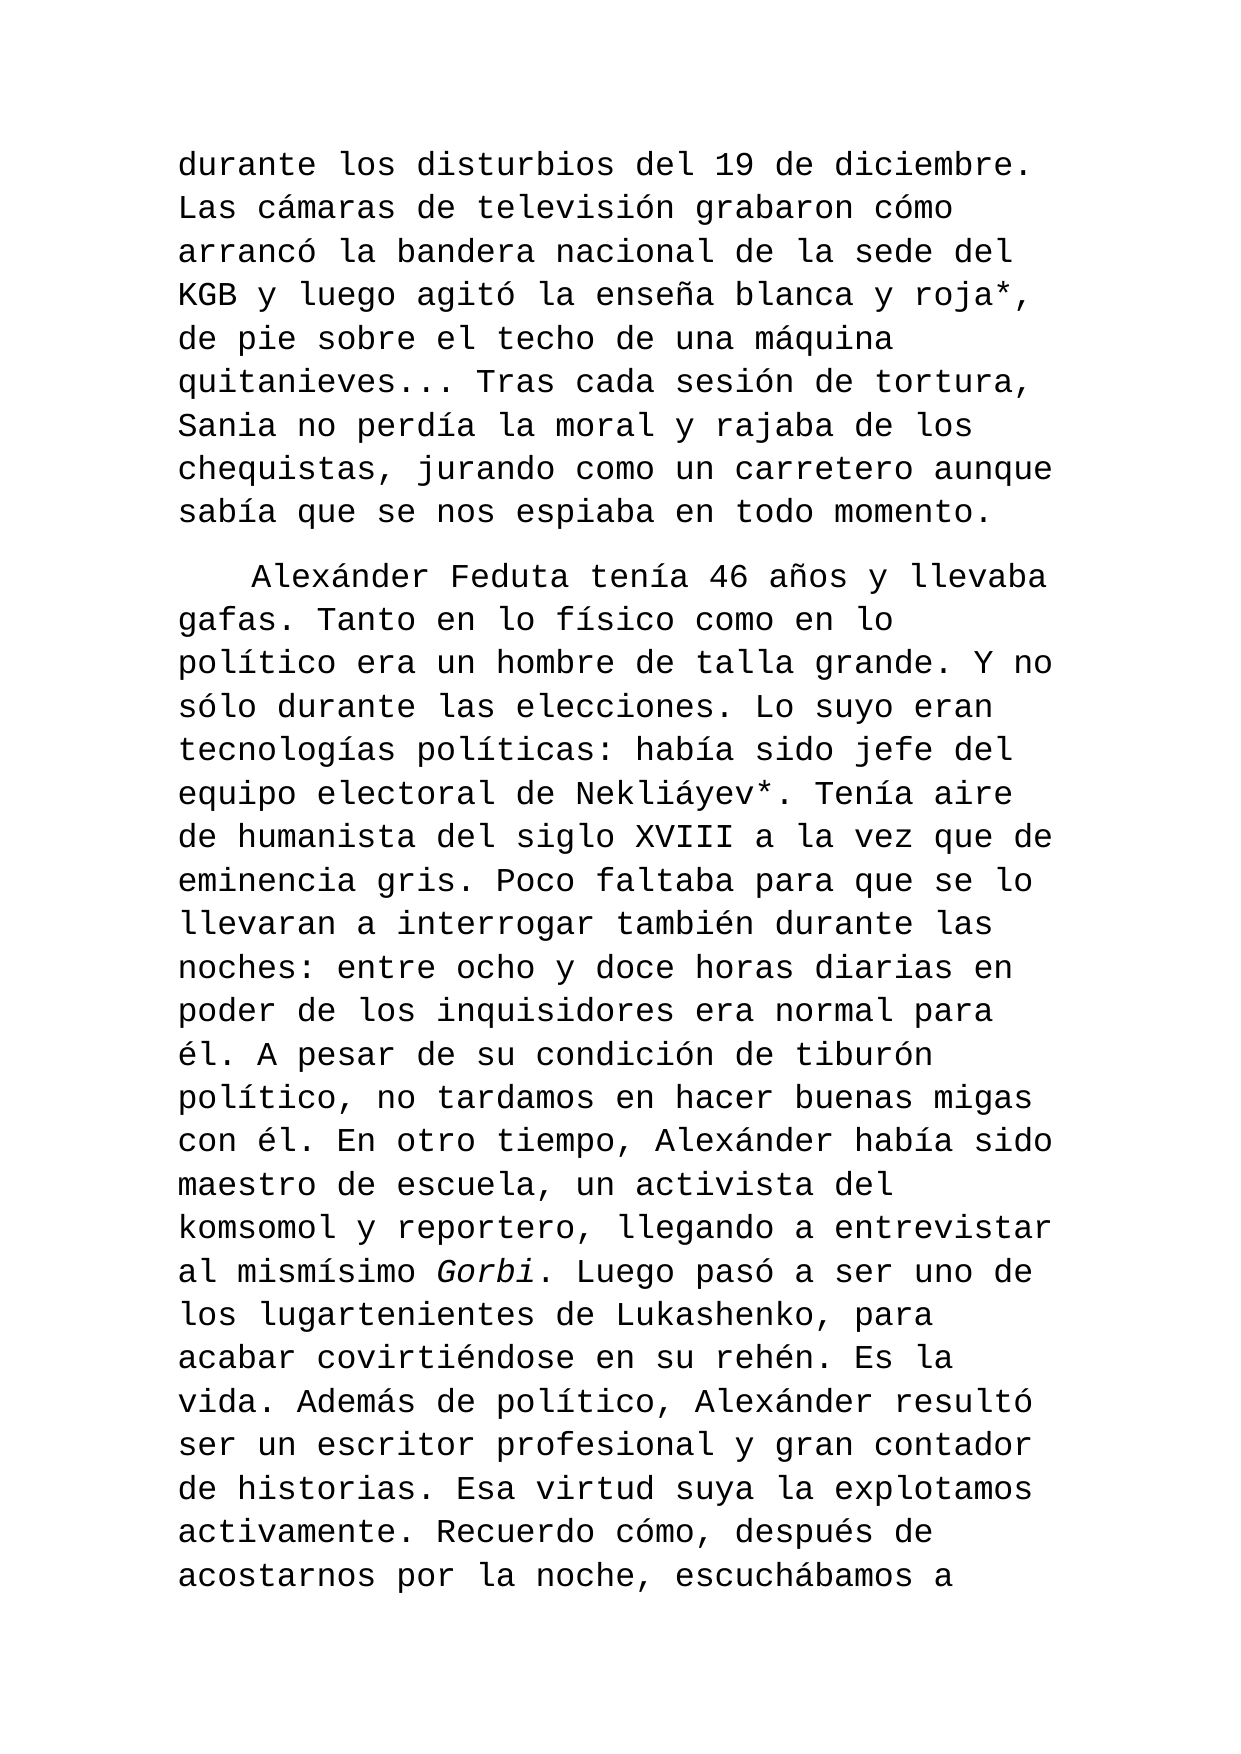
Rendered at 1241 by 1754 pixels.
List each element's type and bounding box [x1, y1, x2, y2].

text [177, 559, 1063, 1596]
text [177, 148, 1063, 533]
